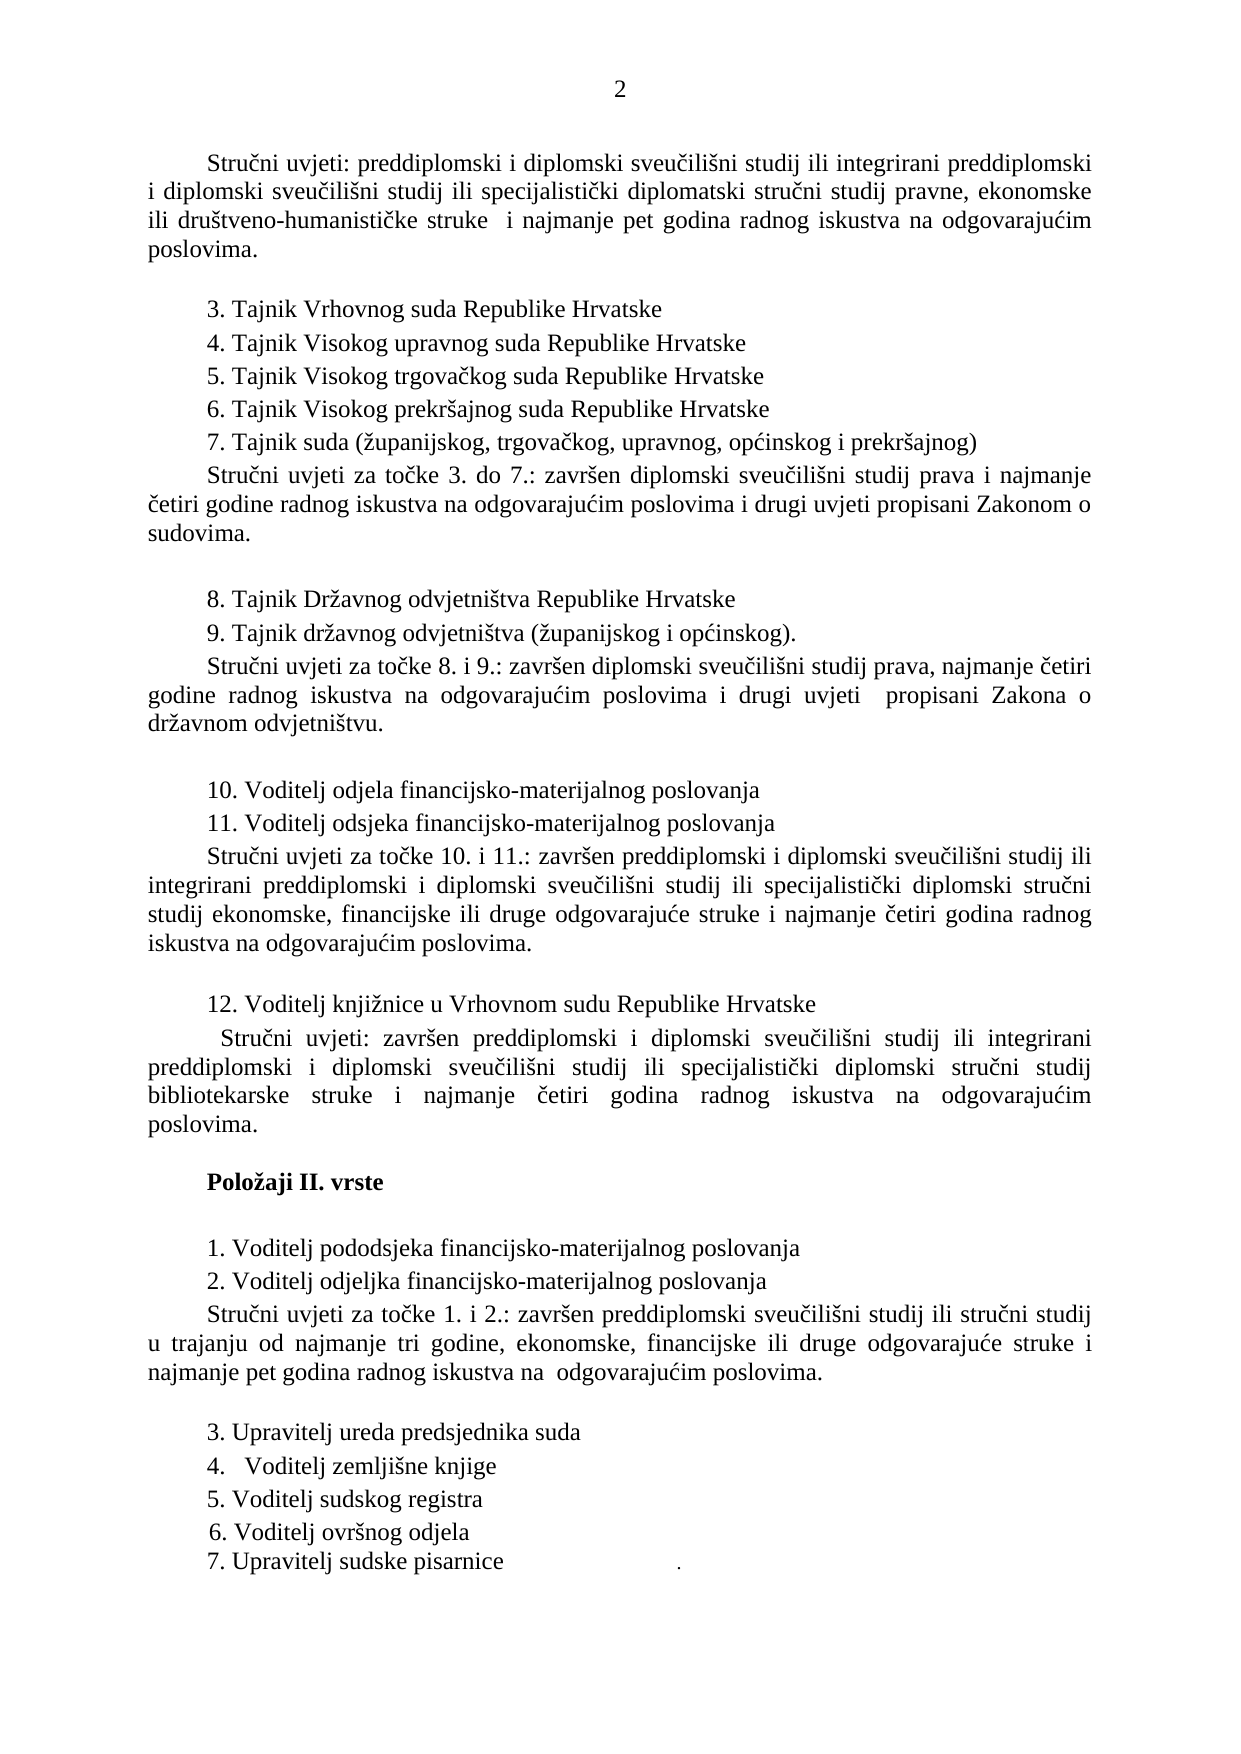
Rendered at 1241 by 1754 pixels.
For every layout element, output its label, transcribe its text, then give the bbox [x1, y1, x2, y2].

text 12. Voditelj knjižnice u Vrhovnom sudu Republike Hrvatske [148, 989, 1093, 1018]
text 9. Tajnik državnog odvjetništva (županijskog i općinskog). [148, 618, 1093, 646]
text 5. Voditelj sudskog registra [148, 1484, 1093, 1513]
text Stručni uvjeti: preddiplomski i diplomski sveučilišni studij ili integrirani preddiplomski i diplomski sveučilišni studij ili specijalistički diplomatski stručni studij pravne, ekonomske ili društveno-humanističke struke i najmanje pet godina radnog iskustva na odgovarajućim poslovima. [148, 148, 1093, 263]
text Stručni uvjeti za točke 3. do 7.: završen diplomski sveučilišni studij prava i najmanje četiri godine radnog iskustva na odgovarajućim poslovima i drugi uvjeti propisani Zakonom o sudovima. [148, 461, 1093, 547]
text 6. Tajnik Visokog prekršajnog suda Republike Hrvatske [148, 394, 1093, 423]
text Položaji II. vrste [148, 1167, 1093, 1195]
text 5. Tajnik Visokog trgovačkog suda Republike Hrvatske [148, 361, 1093, 389]
text 1. Voditelj pododsjeka financijsko-materijalnog poslovanja [148, 1233, 1093, 1262]
text 4. Tajnik Visokog upravnog suda Republike Hrvatske [148, 328, 1093, 356]
text Stručni uvjeti za točke 10. i 11.: završen preddiplomski i diplomski sveučilišni studij ili integrirani preddiplomski i diplomski sveučilišni studij ili specijalistički diplomski stručni studij ekonomske, financijske ili druge odgovarajuće struke i najmanje četiri godina radnog iskustva na odgovarajućim poslovima. [148, 841, 1093, 956]
text Stručni uvjeti: završen preddiplomski i diplomski sveučilišni studij ili integrirani preddiplomski i diplomski sveučilišni studij ili specijalistički diplomski stručni studij bibliotekarske struke i najmanje četiri godina radnog iskustva na odgovarajućim poslovima. [148, 1023, 1093, 1138]
text 8. Tajnik Državnog odvjetništva Republike Hrvatske [148, 584, 1093, 613]
text Stručni uvjeti za točke 8. i 9.: završen diplomski sveučilišni studij prava, najmanje četiri godine radnog iskustva na odgovarajućim poslovima i drugi uvjeti propisani Zakona o državnom odvjetništvu. [148, 651, 1093, 737]
text 7. Upravitelj sudske pisarnice . [148, 1546, 1093, 1575]
list Voditelj zemljišne knjige [207, 1451, 1093, 1479]
text 2. Voditelj odjeljka financijsko-materijalnog poslovanja [148, 1266, 1093, 1295]
text 6. Voditelj ovršnog odjela [148, 1517, 1093, 1546]
text 3. Upravitelj ureda predsjednika suda [183, 1417, 1093, 1446]
text 11. Voditelj odsjeka financijsko-materijalnog poslovanja [148, 808, 1093, 837]
text 3. Tajnik Vrhovnog suda Republike Hrvatske [148, 294, 1093, 323]
text Stručni uvjeti za točke 1. i 2.: završen preddiplomski sveučilišni studij ili stručni studij u trajanju od najmanje tri godine, ekonomske, financijske ili druge odgovarajuće struke i najmanje pet godina radnog iskustva na odgovarajućim poslovima. [148, 1299, 1093, 1386]
text 7. Tajnik suda (županijskog, trgovačkog, upravnog, općinskog i prekršajnog) [148, 427, 1093, 456]
text 10. Voditelj odjela financijsko-materijalnog poslovanja [148, 775, 1093, 804]
